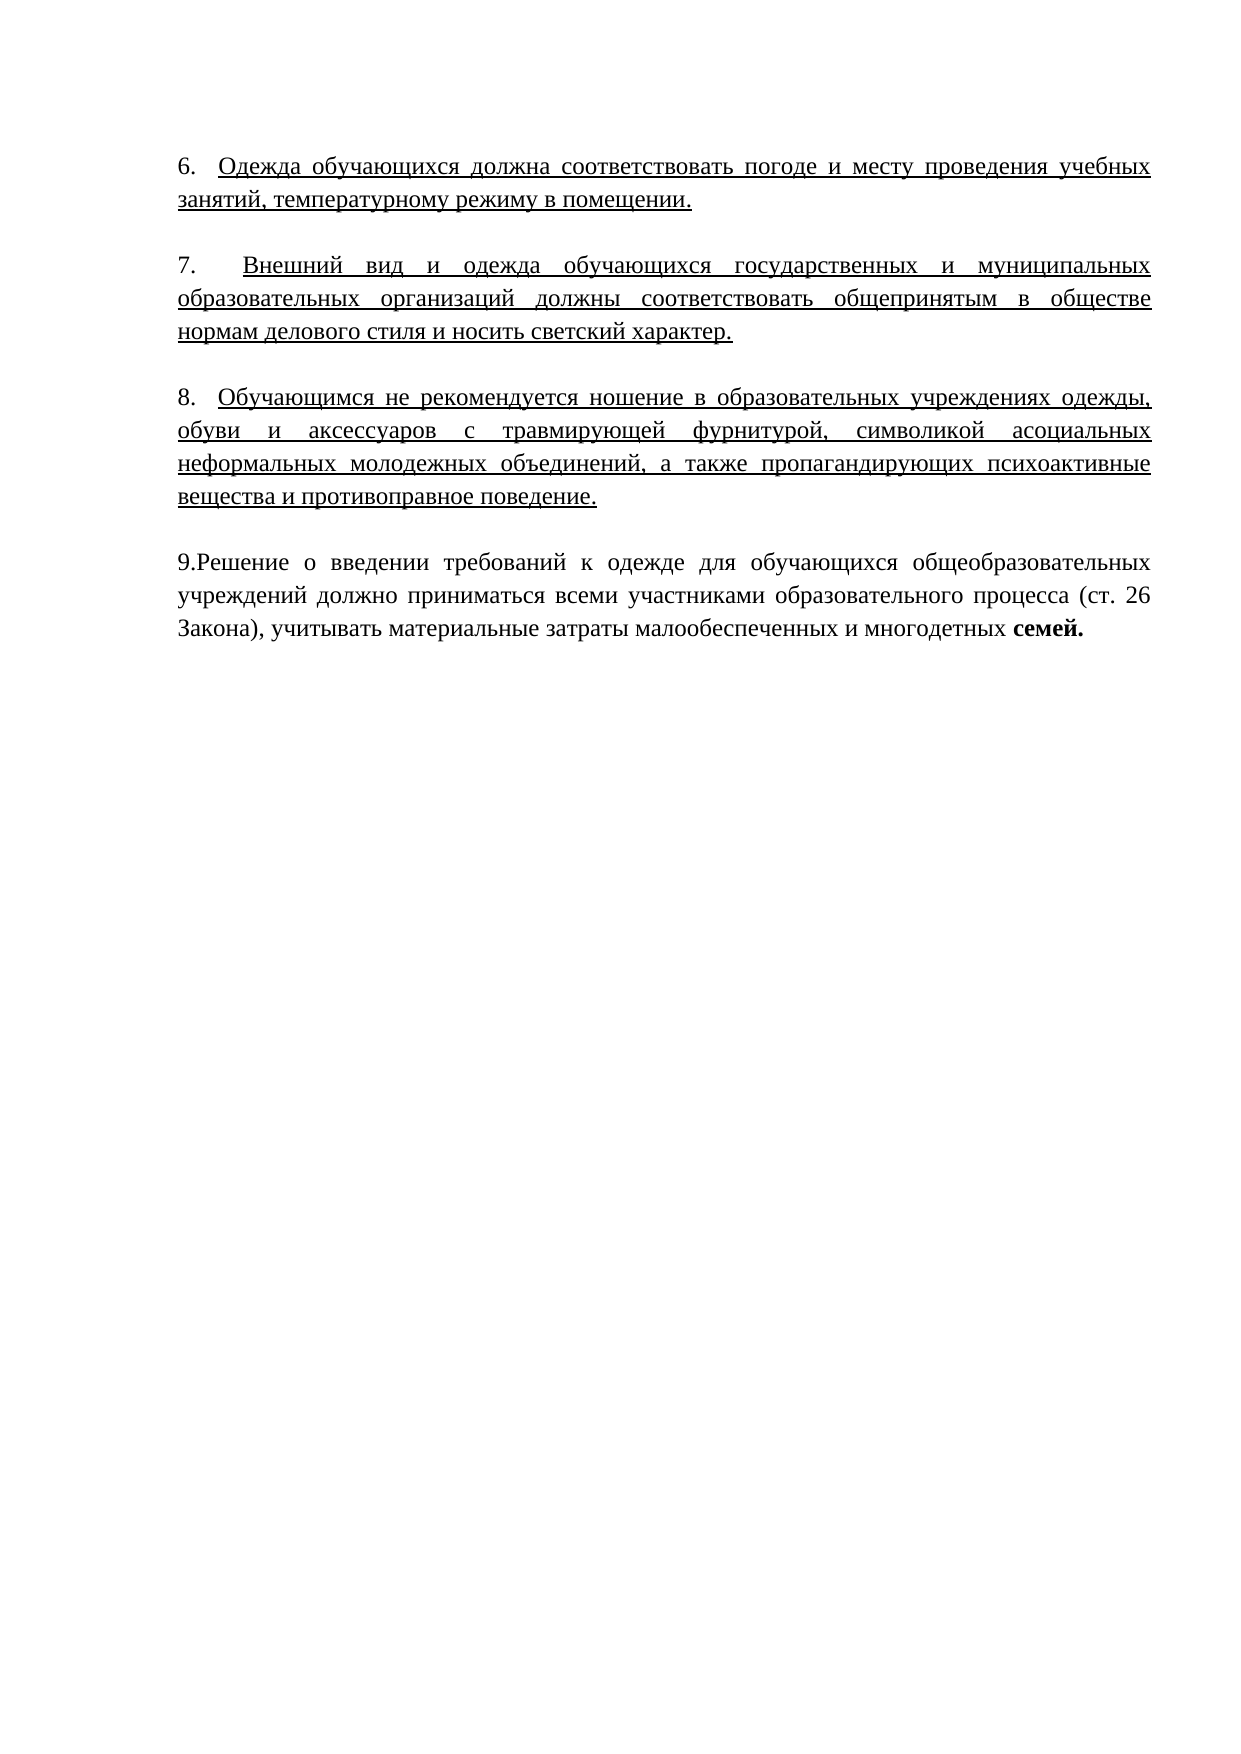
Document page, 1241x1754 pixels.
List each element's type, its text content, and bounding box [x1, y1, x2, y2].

text 8. Обучающимся не рекомендуется ношение в образовательных учреждениях одежды, обуви и аксессуаров с травмирующей фурнитурой, символикой асоциальных неформальных молодежных объединений, а также пропагандирующих психоактивные вещества и противоправное поведение. [177, 382, 1152, 440]
text 9.Решение о введении требований к одежде для обучающихся общеобразовательных учреждений должно приниматься всеми участниками образовательного процесса (ст. 26 Закона), учитывать материальные затраты малообеспеченных и многодетных семей. [177, 547, 1152, 642]
text 8. Обучающимся не рекомендуется ношение в образовательных учреждениях одежды, обуви и аксессуаров с травмирующей фурнитурой, символикой асоциальных неформальных молодежных объединений, а также пропагандирующих психоактивные вещества и противоправное поведение. [177, 441, 1152, 510]
text 7. Внешний вид и одежда обучающихся государственных и муниципальных образовательных организаций должны соответствовать общепринятым в обществе нормам делового стиля и носить светский характер. [177, 309, 1152, 345]
text 6. Одежда обучающихся должна соответствовать погоде и месту проведения учебных занятий, температурному режиму в помещении. [177, 151, 1152, 213]
text 7. Внешний вид и одежда обучающихся государственных и муниципальных образовательных организаций должны соответствовать общепринятым в обществе нормам делового стиля и носить светский характер. [177, 250, 1152, 308]
